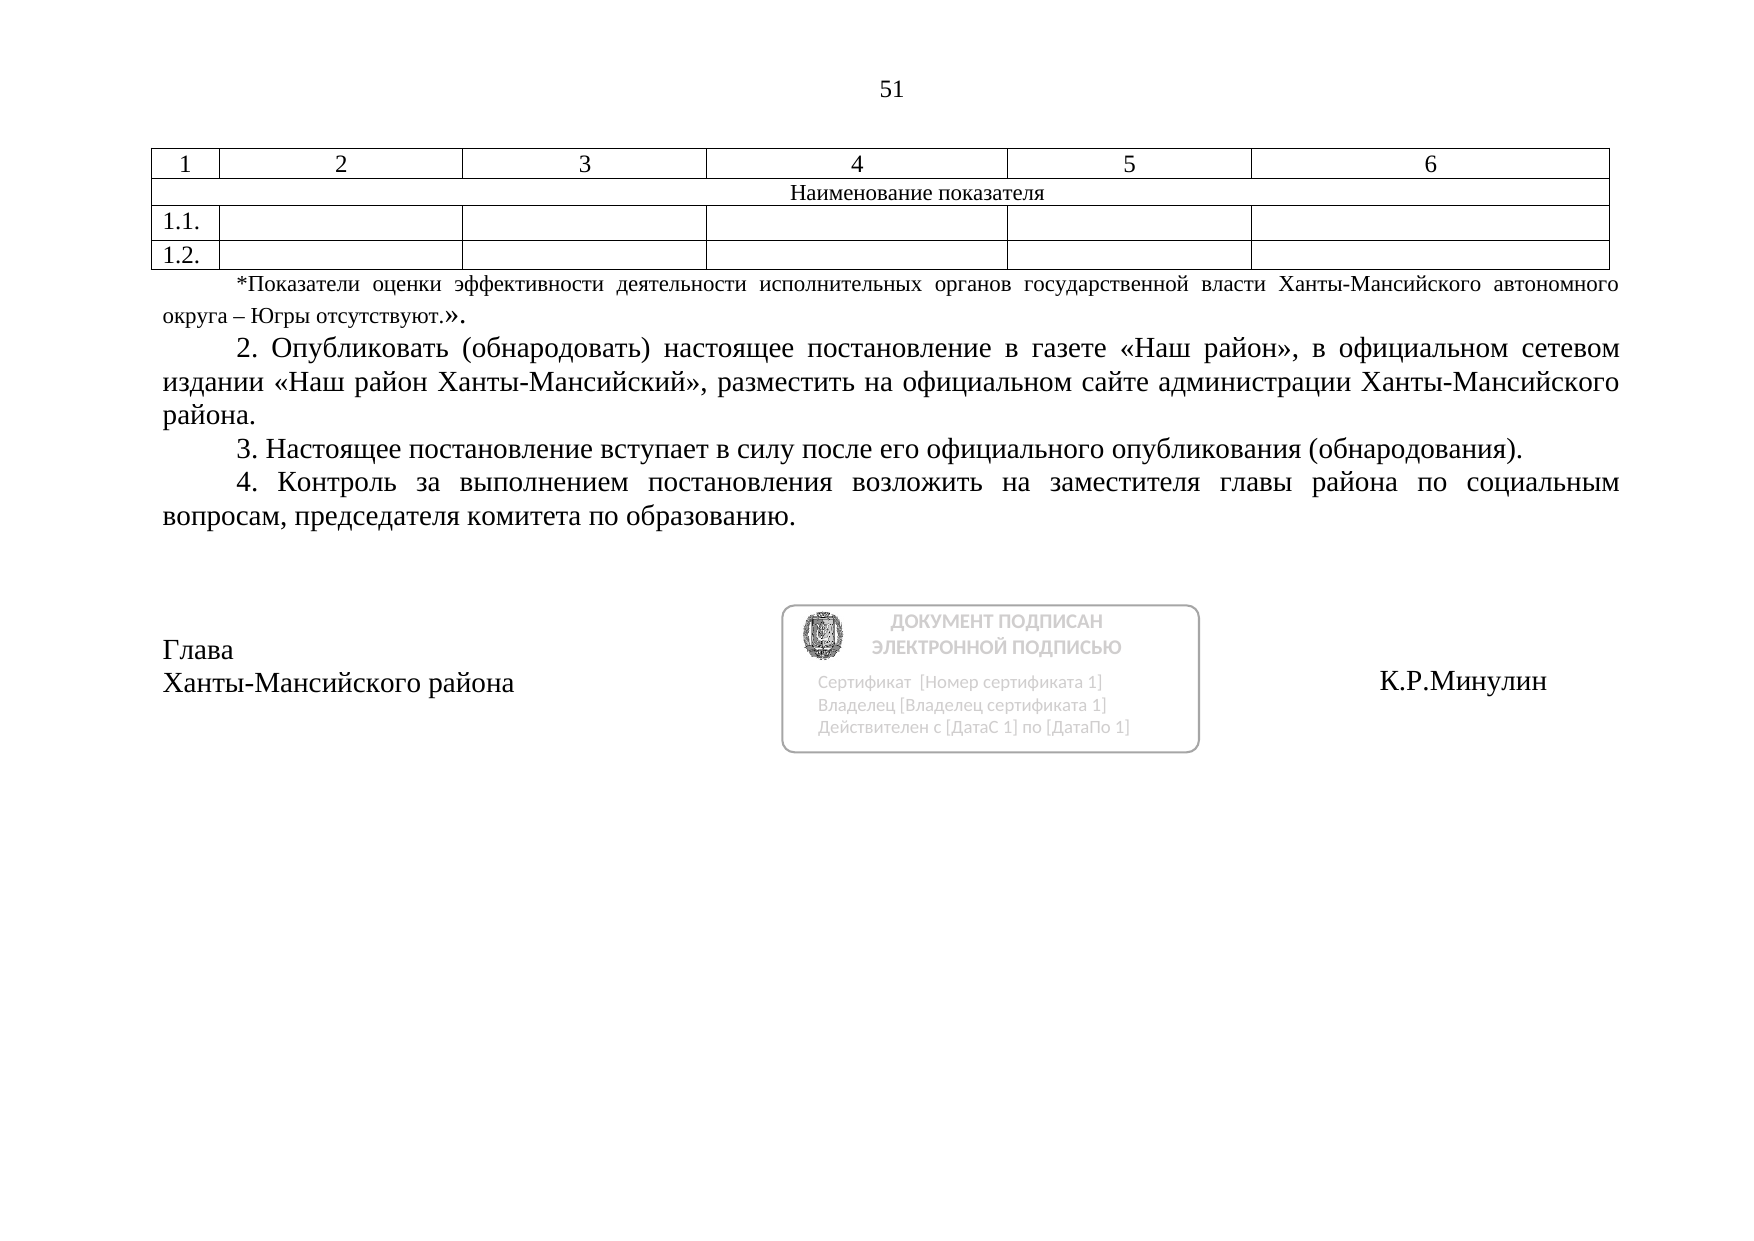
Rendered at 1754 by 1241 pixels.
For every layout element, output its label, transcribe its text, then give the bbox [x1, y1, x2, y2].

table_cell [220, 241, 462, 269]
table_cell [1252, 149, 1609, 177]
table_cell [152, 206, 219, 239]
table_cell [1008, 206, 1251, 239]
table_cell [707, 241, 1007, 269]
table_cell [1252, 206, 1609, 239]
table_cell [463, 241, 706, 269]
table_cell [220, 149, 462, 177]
text 4. Контроль за выполнением постановления возложить на заместителя главы района по социальным вопросам, председателя комитета по образованию. [162, 464, 1621, 531]
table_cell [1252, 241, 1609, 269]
text 3. Настоящее постановление вступает в силу после его официального опубликования (обнародования). [162, 431, 1621, 464]
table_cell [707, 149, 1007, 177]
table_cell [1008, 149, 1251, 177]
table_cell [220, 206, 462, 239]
text *Показатели оценки эффективности деятельности исполнительных органов государственной власти Ханты-Мансийского автономного округа – Югры отсутствуют.». [162, 270, 1621, 330]
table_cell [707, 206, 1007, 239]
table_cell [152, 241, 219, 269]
text 2. Опубликовать (обнародовать) настоящее постановление в газете «Наш район», в официальном сетевом издании «Наш район Ханты-Мансийский», разместить на официальном сайте администрации Ханты-Мансийского района. [162, 330, 1621, 431]
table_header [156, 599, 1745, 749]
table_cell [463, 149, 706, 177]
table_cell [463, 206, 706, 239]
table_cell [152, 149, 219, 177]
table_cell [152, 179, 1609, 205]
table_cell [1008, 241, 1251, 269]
